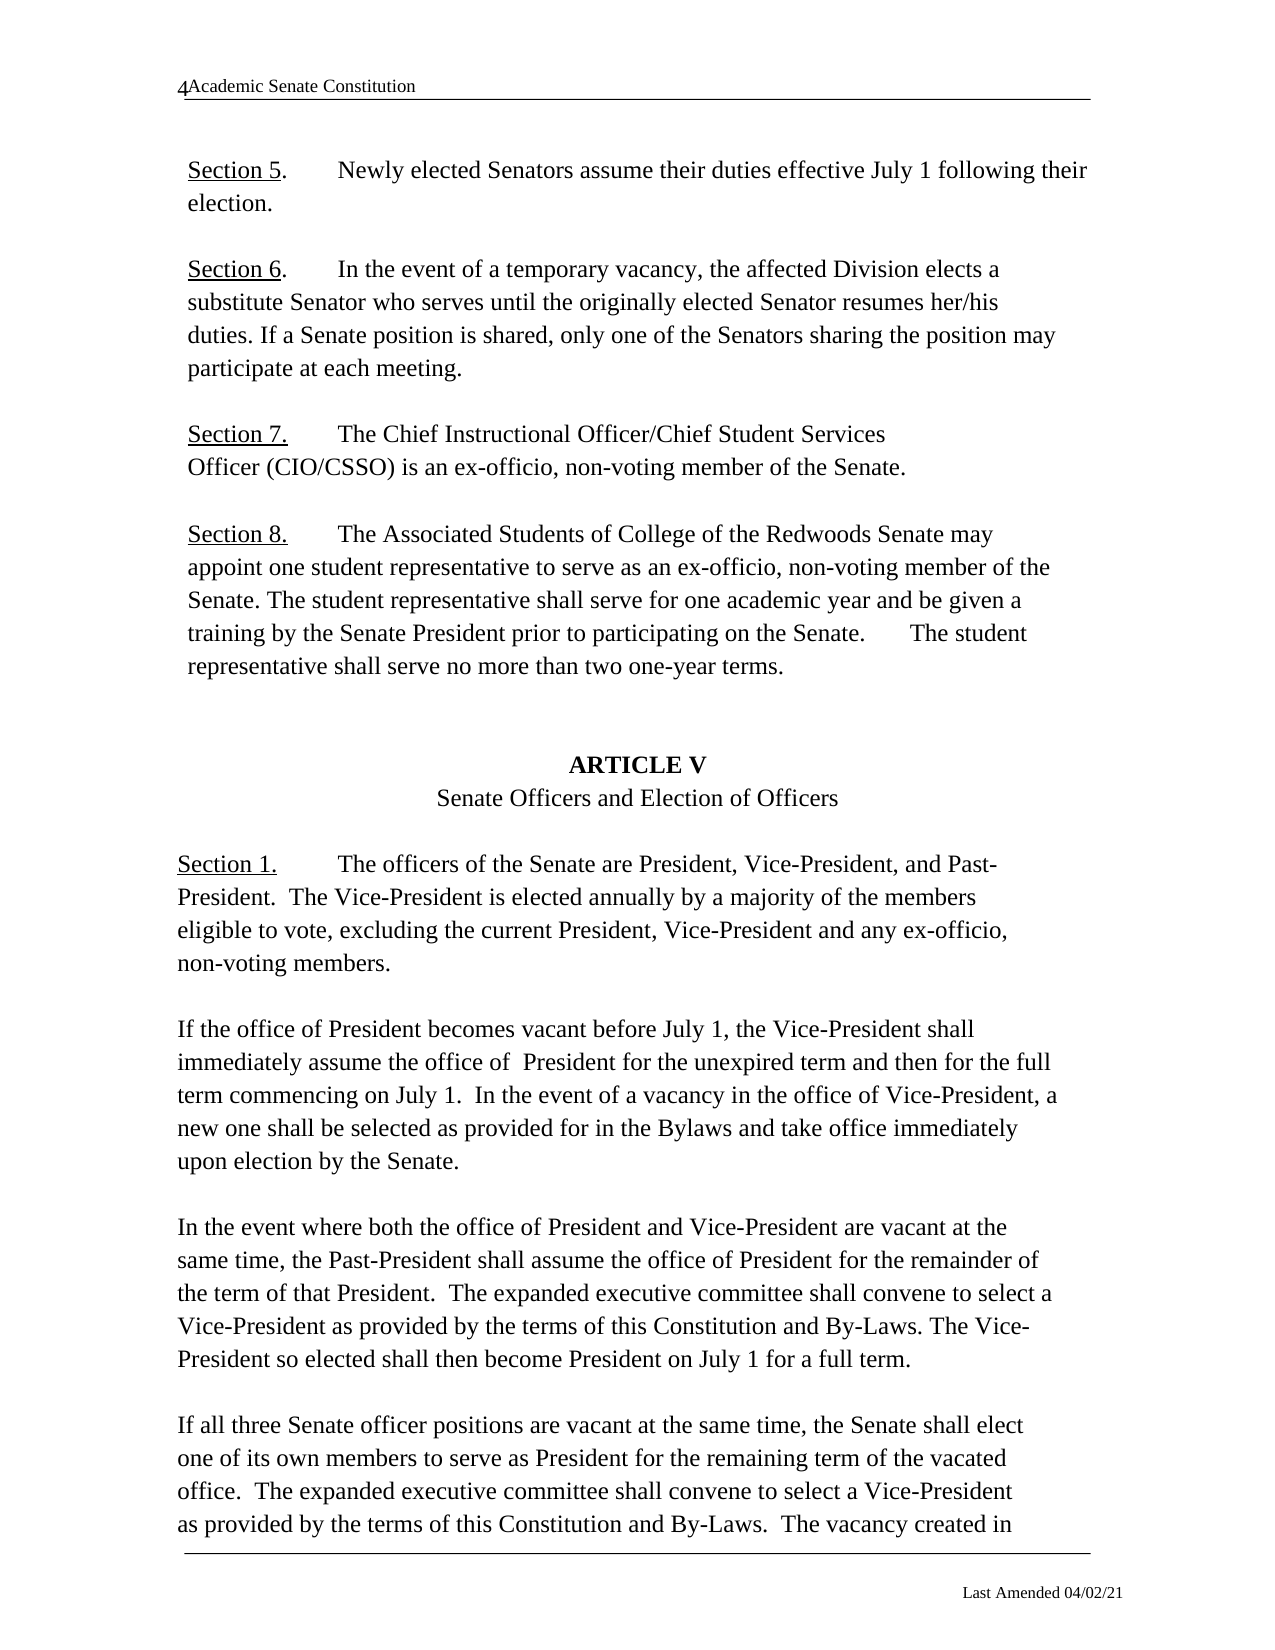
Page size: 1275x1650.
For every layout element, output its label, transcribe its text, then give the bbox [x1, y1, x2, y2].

text Section 8. The Associated Students of College of the Redwoods Senate may appoint one student representative to serve as an ex-officio, non-voting member of the Senate. The student representative shall serve for one academic year and be given a training by the Senate President prior to participating on the Senate. The student representative shall serve no more than two one-year terms. [187, 519, 1062, 679]
text Senate Officers and Election of Officers [380, 783, 895, 812]
subtitle ARTICLE V [523, 750, 751, 779]
text Section 5. Newly elected Senators assume their duties effective July 1 following their election. [187, 155, 1088, 217]
text If the office of President becomes vacant before July 1, the Vice-President shall immediately assume the office of President for the unexpired term and then for the full term commencing on July 1. In the event of a vacancy in the office of Vice-President, a new one shall be selected as provided for in the Bylaws and take office immediately upon election by the Senate. [177, 1014, 1061, 1175]
text Section 7. The Chief Instructional Officer/Chief Student Services Officer (CIO/CSSO) is an ex-officio, non-voting member of the Senate. [187, 419, 963, 481]
text In the event where both the office of President and Vice-President are vacant at the same time, the Past-President shall assume the office of President for the remainder of the term of that President. The expanded executive committee shall convene to select a Vice-President as provided by the terms of this Constitution and By-Laws. The Vice-President so elected shall then become President on July 1 for a full term. [177, 1212, 1061, 1373]
text Section 1. The officers of the Senate are President, Vice-President, and Past-President. The Vice-President is elected annually by a majority of the members eligible to vote, excluding the current President, Vice-President and any ex-officio, non-voting members. [177, 849, 1038, 977]
text Section 6. In the event of a temporary vacancy, the affected Division elects a substitute Senator who serves until the originally elected Senator resumes her/his duties. If a Senate position is shared, only one of the Senators sharing the position may participate at each meeting. [187, 254, 1071, 382]
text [177, 1410, 1034, 1538]
